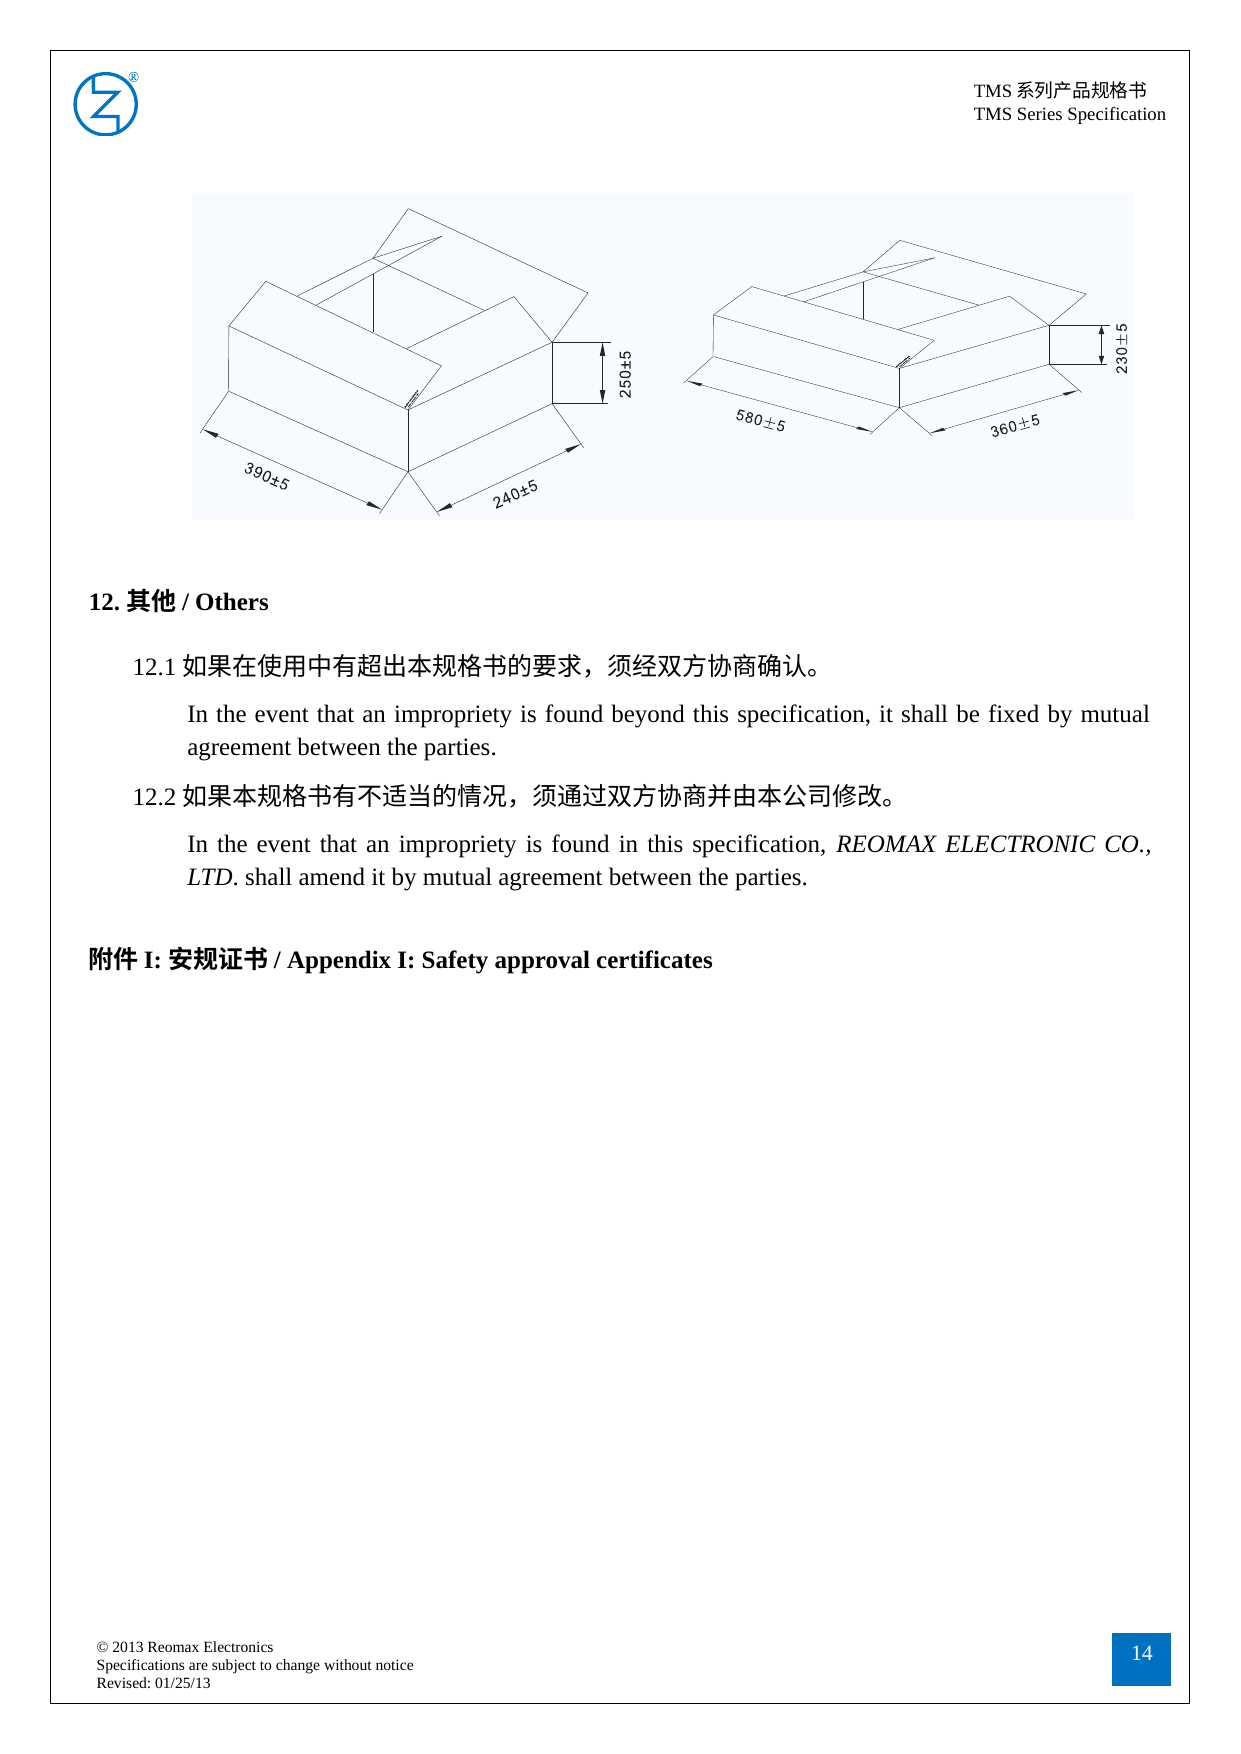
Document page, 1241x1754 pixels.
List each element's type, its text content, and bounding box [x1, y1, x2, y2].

table_cell [192, 193, 1134, 520]
text 12.1 如果在使用中有超出本规格书的要求，须经双方协商确认。 [89, 632, 1152, 697]
text 附件I: 安规证书 / Appendix I: Safety approval certificates [89, 925, 1152, 990]
list In the event that an impropriety is found in this specification, REOMAX ELECTRONIC CO., LTD. shall amend it by mutual agreement between the parties. [187, 827, 1152, 892]
text 12.2 如果本规格书有不适当的情况，须通过双方协商并由本公司修改。 [89, 762, 1152, 827]
list 其他 / Others [89, 567, 1152, 632]
list In the event that an impropriety is found beyond this specification, it shall be fixed by mutual agreement between the parties. [187, 697, 1152, 762]
